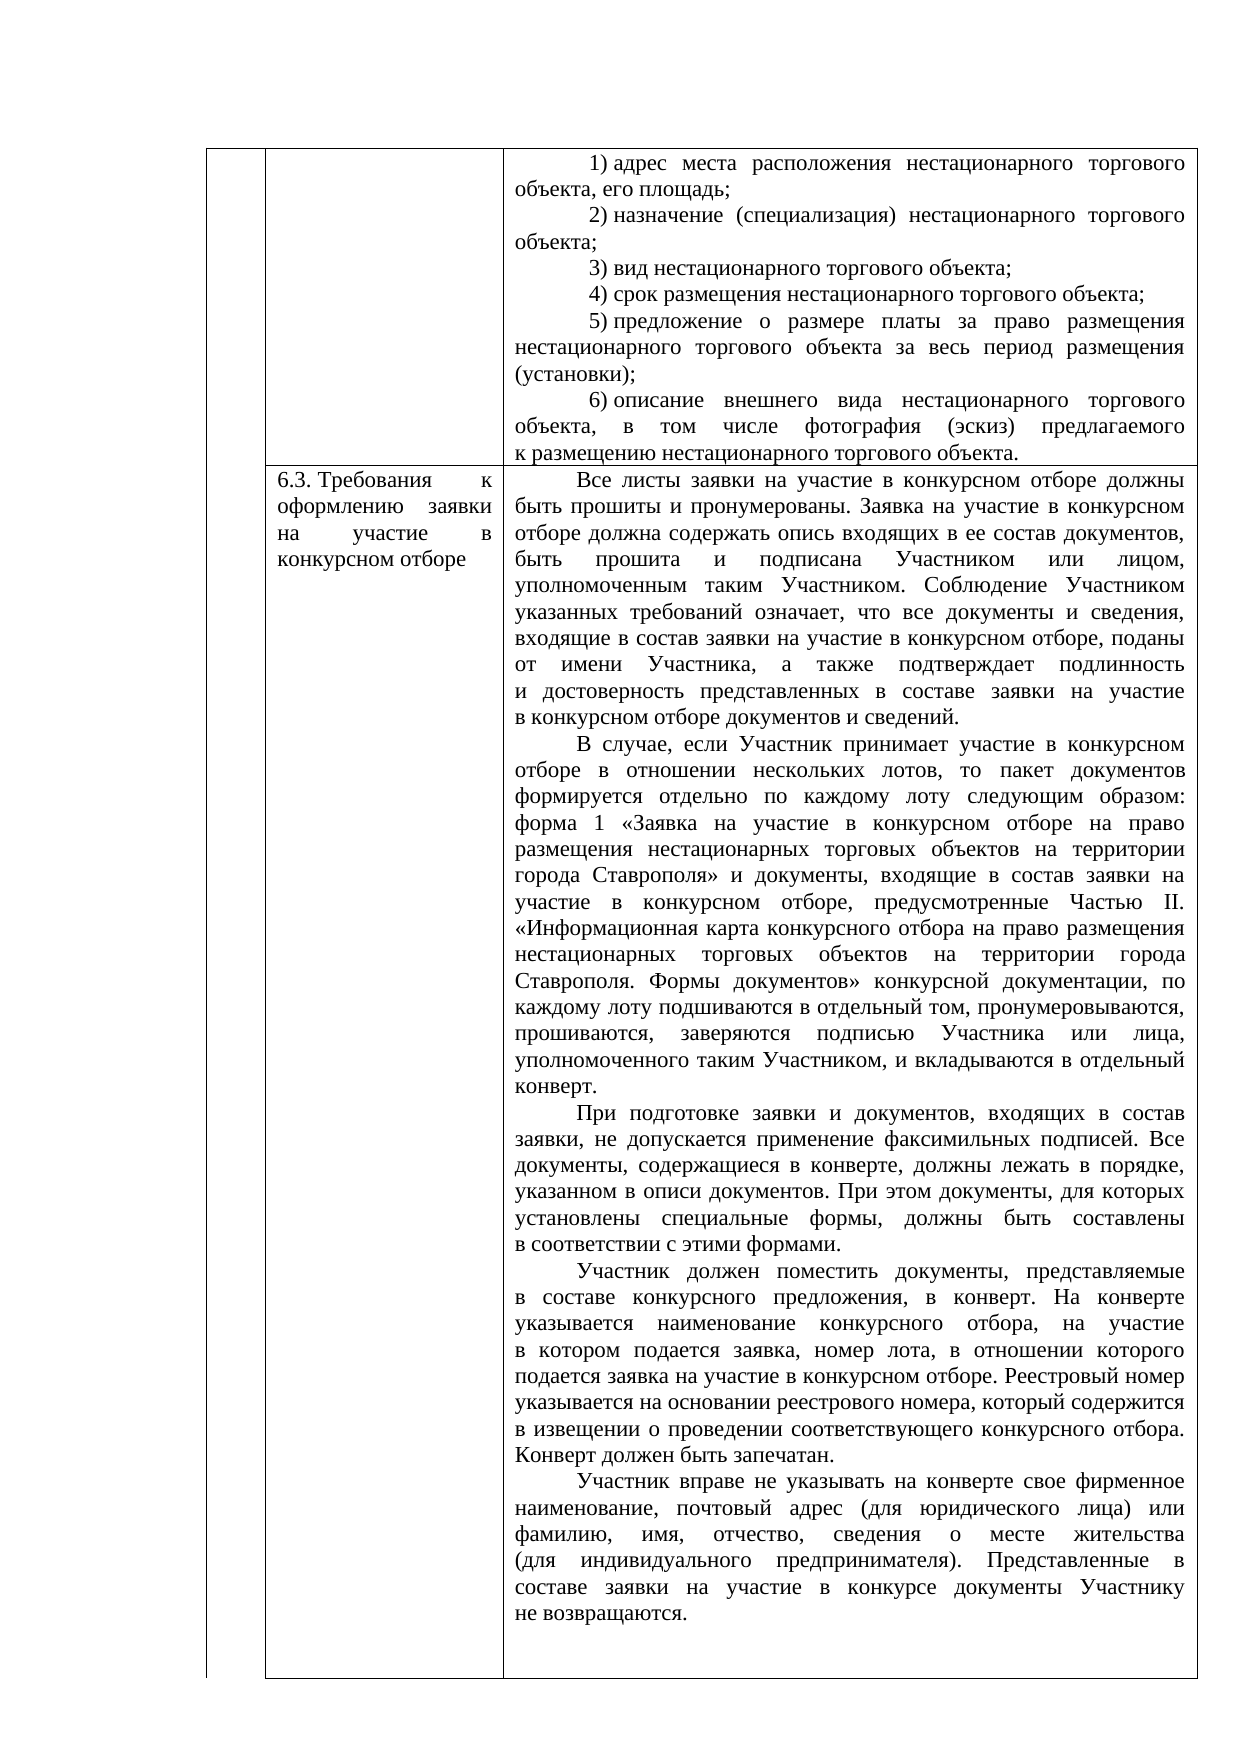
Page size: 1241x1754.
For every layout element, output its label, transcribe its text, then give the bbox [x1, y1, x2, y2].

table_cell 6.3. Требования к оформлению заявки на участие в конкурсном отборе [266, 466, 503, 1678]
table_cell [266, 149, 503, 465]
table_cell Все листы заявки на участие в конкурсном отборе должны быть прошиты и пронумерованы. Заявка на участие в конкурсном отборе должна содержать опись входящих в ее состав документов, быть прошита и подписана Участником или лицом, уполномоченным таким Участником. Соблюдение Участником указанных требований означает, что все документы и сведения, входящие в состав заявки на участие в конкурсном отборе, поданы от имени Участника, а также подтверждает подлинность и достоверность представленных в составе заявки на участие в конкурсном отборе документов и сведений. В случае, если Участник принимает участие в конкурсном отборе в отношении нескольких лотов, то пакет документов формируется отдельно по каждому лоту следующим образом: форма 1 «Заявка на участие в конкурсном отборе на право размещения нестационарных торговых объектов на территории города Ставрополя» и документы, входящие в состав заявки на участие в конкурсном отборе, предусмотренные Частью II. «Информационная карта конкурсного отбора на право размещения нестационарных торговых объектов на территории города Ставрополя. Формы документов» конкурсной документации, по каждому лоту подшиваются в отдельный том, пронумеровываются, прошиваются, заверяются подписью Участника или лица, уполномоченного таким Участником, и вкладываются в отдельный конверт. При подготовке заявки и документов, входящих в состав заявки, не допускается применение факсимильных подписей. Все документы, содержащиеся в конверте, должны лежать в порядке, указанном в описи документов. При этом документы, для которых установлены специальные формы, должны быть составлены в соответствии с этими формами. Участник должен поместить документы, представляемые в составе конкурсного предложения, в конверт. На конверте указывается наименование конкурсного отбора, на участие в котором подается заявка, номер лота, в отношении которого подается заявка на участие в конкурсном отборе. Реестровый номер указывается на основании реестрового номера, который содержится в извещении о проведении соответствующего конкурсного отбора. Конверт должен быть запечатан. Участник вправе не указывать на конверте свое фирменное наименование, почтовый адрес (для юридического лица) или фамилию, имя, отчество, сведения о месте жительства (для индивидуального предпринимателя). Представленные в составе заявки на участие в конкурсе документы Участнику не возвращаются. [504, 466, 1197, 1678]
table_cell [504, 149, 1197, 465]
